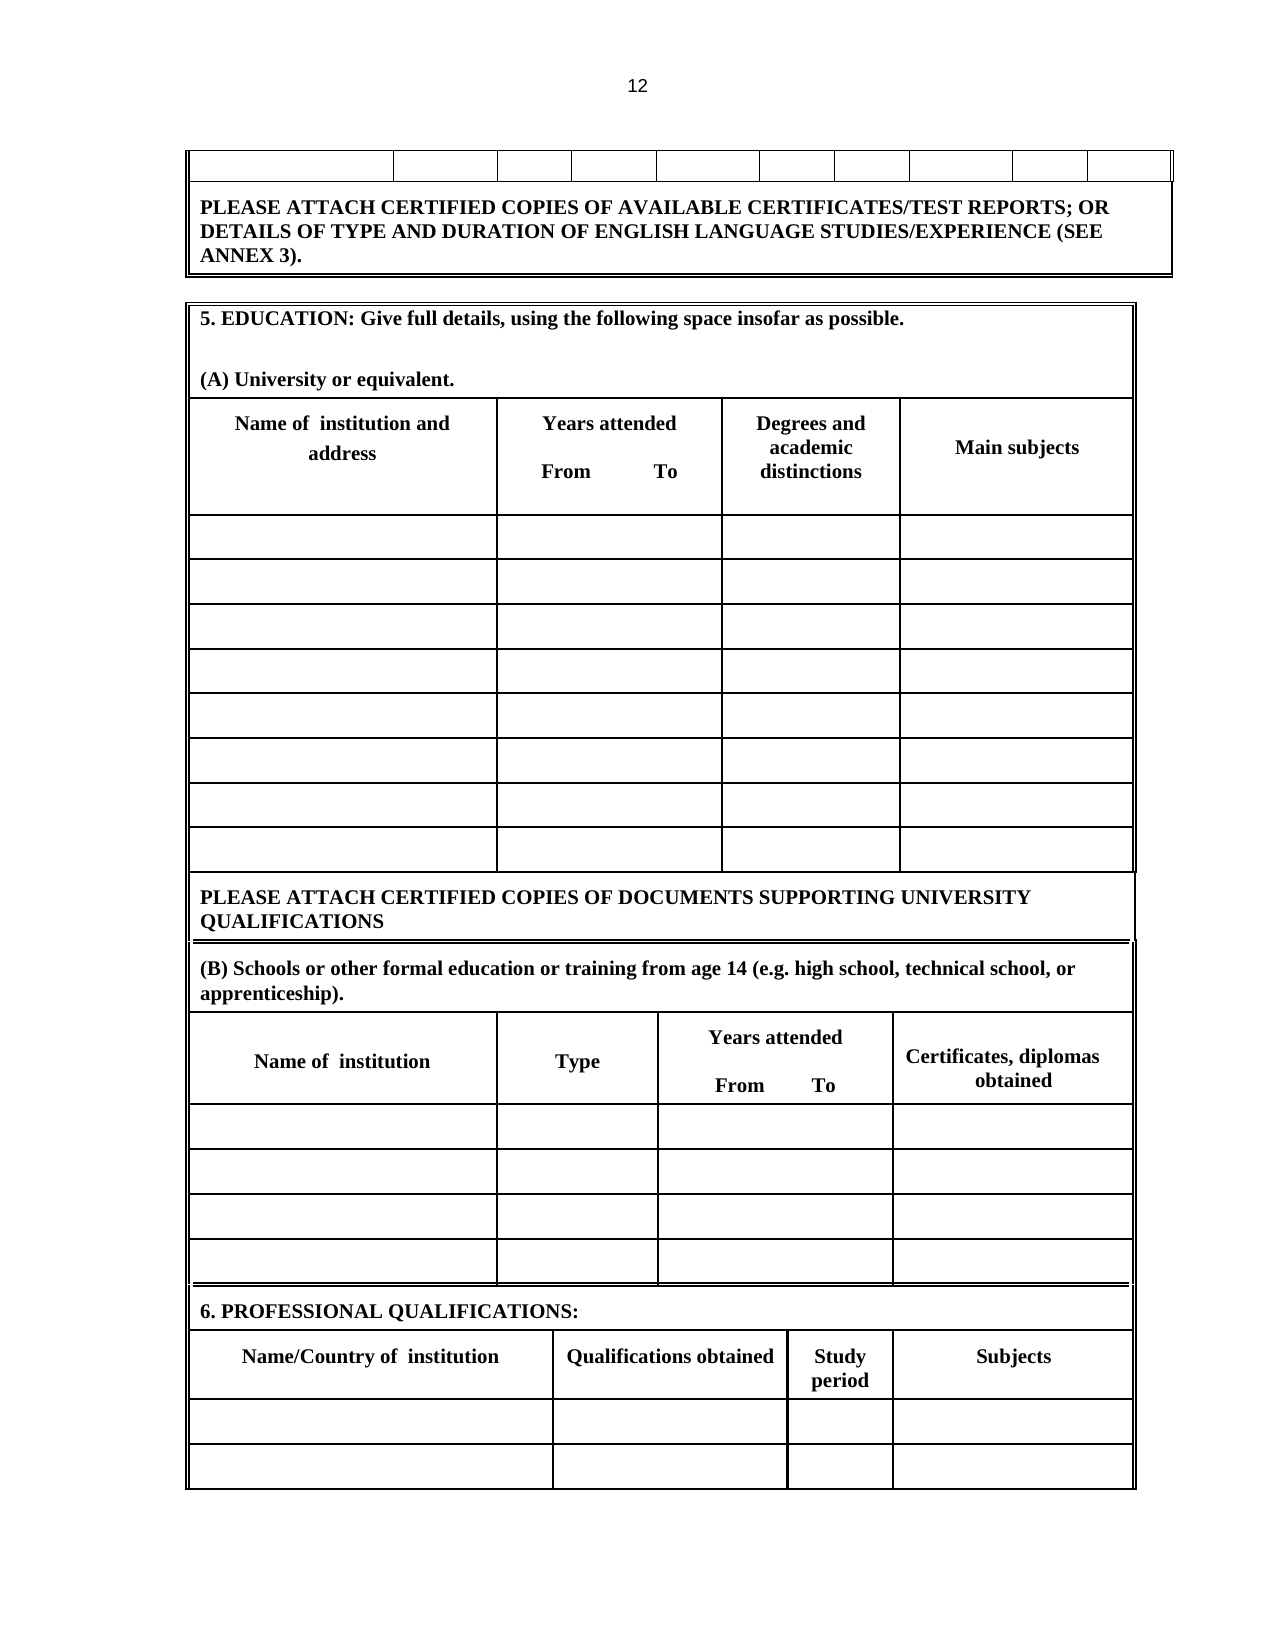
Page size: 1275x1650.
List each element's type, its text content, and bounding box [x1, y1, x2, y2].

table_cell [659, 1195, 892, 1237]
table_cell [657, 151, 759, 181]
table_cell [498, 560, 721, 603]
table_cell [760, 151, 834, 181]
table_cell [723, 828, 899, 871]
table_cell [554, 1400, 786, 1443]
table_cell [190, 151, 393, 181]
table_cell [572, 151, 656, 181]
table_cell [723, 605, 899, 647]
table_cell [894, 1400, 1132, 1443]
table_cell [910, 151, 1012, 181]
table_cell [789, 1445, 892, 1487]
table_cell [190, 650, 496, 692]
table_cell [190, 1150, 496, 1193]
table_cell Name/Country of institution [190, 1331, 552, 1398]
table_cell Degrees and academic distinctions [723, 399, 899, 513]
table_cell [1088, 151, 1170, 181]
table_cell Study period [789, 1331, 892, 1398]
table_cell [901, 560, 1132, 603]
table_cell [723, 694, 899, 737]
table_cell Subjects [894, 1331, 1132, 1398]
table_cell [498, 1195, 657, 1237]
table_cell Name of institution and address [190, 399, 496, 513]
table_cell Certificates, diplomas obtained [894, 1013, 1132, 1103]
table_cell [554, 1445, 786, 1487]
table_cell (B) Schools or other formal education or training from age 14 (e.g. high school, technical school, or apprenticeship). [188, 939, 1134, 1011]
table_cell [901, 650, 1132, 692]
table_cell Qualifications obtained [554, 1331, 786, 1398]
table_cell [190, 828, 496, 871]
table_cell [498, 516, 721, 558]
table_cell [901, 784, 1132, 826]
table_cell [894, 1150, 1132, 1193]
table_cell Years attended From To [498, 399, 721, 513]
table_cell [498, 784, 721, 826]
table_cell [723, 739, 899, 782]
table_cell Main subjects [901, 399, 1132, 513]
table_cell Years attended From To [659, 1013, 892, 1103]
table_cell [498, 1105, 657, 1148]
table_cell [190, 516, 496, 558]
table_cell [894, 1105, 1132, 1148]
table_cell [190, 784, 496, 826]
table_cell [835, 151, 909, 181]
table_cell [659, 1150, 892, 1193]
table_cell [901, 828, 1132, 871]
table_cell [190, 739, 496, 782]
table_cell [901, 605, 1132, 647]
table_cell [723, 784, 899, 826]
table_cell [659, 1240, 892, 1282]
table_cell [190, 1240, 496, 1282]
table_cell 6. PROFESSIONAL QUALIFICATIONS: [188, 1282, 1134, 1329]
table_cell [190, 1195, 496, 1237]
table_cell [723, 560, 899, 603]
table_cell PLEASE ATTACH CERTIFIED COPIES OF AVAILABLE CERTIFICATES/TEST REPORTS; OR DETAILS OF TYPE AND DURATION OF ENGLISH LANGUAGE STUDIES/EXPERIENCE (SEE ANNEX 3). [190, 182, 1171, 273]
table_cell [894, 1240, 1132, 1282]
table_cell [498, 739, 721, 782]
table_cell [1013, 151, 1087, 181]
table_cell [498, 1240, 657, 1282]
table_cell [789, 1400, 892, 1443]
table_cell [894, 1445, 1132, 1487]
table_header 5. EDUCATION: Give full details, using the following space insofar as possible. (A) University or equivalent. [190, 306, 1132, 397]
table_cell [498, 605, 721, 647]
table_cell [901, 739, 1132, 782]
table_cell [894, 1195, 1132, 1237]
table_cell PLEASE ATTACH CERTIFIED COPIES OF DOCUMENTS SUPPORTING UNIVERSITY QUALIFICATIONS [190, 873, 1134, 939]
table_cell [190, 1105, 496, 1148]
table_cell [190, 560, 496, 603]
table_cell [901, 516, 1132, 558]
table_cell [190, 605, 496, 647]
table_cell [190, 1445, 552, 1487]
table_cell [659, 1105, 892, 1148]
table_cell [498, 151, 571, 181]
table_cell Type [498, 1013, 657, 1103]
table_cell [190, 1400, 552, 1443]
table_cell [723, 516, 899, 558]
table_cell [498, 1150, 657, 1193]
table_cell Name of institution [190, 1013, 496, 1103]
table_cell [498, 694, 721, 737]
table_cell [498, 650, 721, 692]
table_cell [394, 151, 497, 181]
table_cell [723, 650, 899, 692]
table_cell [190, 694, 496, 737]
table_cell [901, 694, 1132, 737]
table_cell [498, 828, 721, 871]
